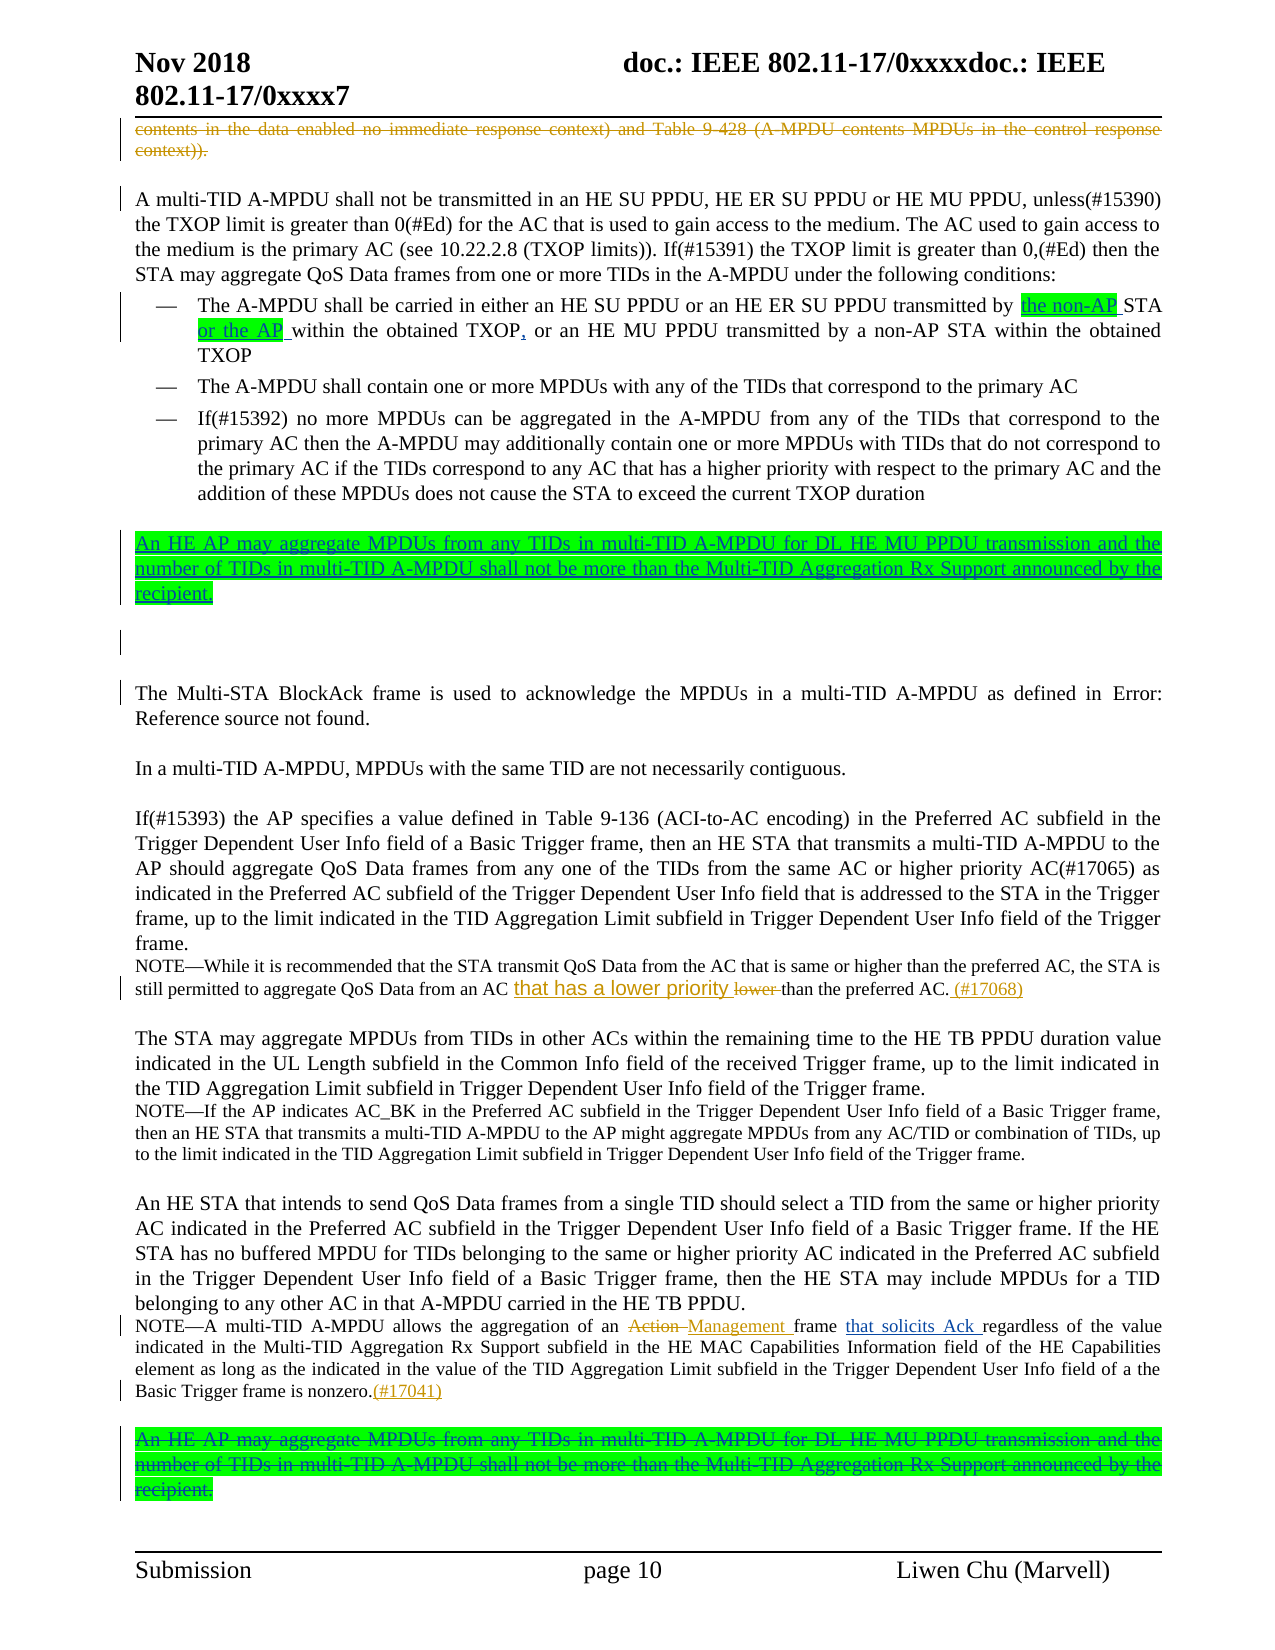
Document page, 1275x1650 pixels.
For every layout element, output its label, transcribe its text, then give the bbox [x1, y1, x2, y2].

text NOTE—If the AP indicates AC_BK in the Preferred AC subfield in the Trigger Dependent User Info field of a Basic Trigger frame, then an HE STA that transmits a multi-TID A-MPDU to the AP might aggregate MPDUs from any AC/TID or combination of TIDs, up to the limit indicated in the TID Aggregation Limit subfield in Trigger Dependent User Info field of the Trigger frame. [135, 1100, 1162, 1165]
list If(#15392) no more MPDUs can be aggregated in the A-MPDU from any of the TIDs that correspond to the primary AC then the A-MPDU may additionally contain one or more MPDUs with TIDs that do not correspond to the primary AC if the TIDs correspond to any AC that has a higher priority with respect to the primary AC and the addition of these MPDUs does not cause the STA to exceed the current TXOP duration [156, 405, 1162, 505]
text A multi-TID A-MPDU shall not be transmitted in an HE SU PPDU, HE ER SU PPDU or HE MU PPDU, unless(#15390) the TXOP limit is greater than 0(#Ed) for the AC that is used to gain access to the medium. The AC used to gain access to the medium is the primary AC (see 10.22.2.8 (TXOP limits)). If(#15391) the TXOP limit is greater than 0,(#Ed) then the STA may aggregate QoS Data frames from one or more TIDs in the A-MPDU under the following conditions: [135, 186, 1162, 286]
text The STA may aggregate MPDUs from TIDs in other ACs within the remaining time to the HE TB PPDU duration value indicated in the UL Length subfield in the Common Info field of the received Trigger frame, up to the limit indicated in the TID Aggregation Limit subfield in Trigger Dependent User Info field of the Trigger frame. [135, 1025, 1162, 1100]
text If(#15393) the AP specifies a value defined in Table 9-136 (ACI-to-AC encoding) in the Preferred AC subfield in the Trigger Dependent User Info field of a Basic Trigger frame, then an HE STA that transmits a multi-TID A-MPDU to the AP should aggregate QoS Data frames from any one of the TIDs from the same AC or higher priority AC(#17065) as indicated in the Preferred AC subfield of the Trigger Dependent User Info field that is addressed to the STA in the Trigger frame, up to the limit indicated in the TID Aggregation Limit subfield in Trigger Dependent User Info field of the Trigger frame. [135, 805, 1162, 955]
text NOTE—While it is recommended that the STA transmit QoS Data from the AC that is same or higher than the preferred AC, the STA is still permitted to aggregate QoS Data from an AC than the preferred AC. [135, 955, 1162, 1000]
list The A-MPDU shall be carried in either an HE SU PPDU or an HE ER SU PPDU transmitted by STA within the obtained TXOP or an HE MU PPDU transmitted by a non-AP STA within the obtained TXOP [156, 292, 1162, 367]
text In a multi-TID A-MPDU, MPDUs with the same TID are not necessarily contiguous. [135, 755, 1162, 780]
text NOTE—A multi-TID A-MPDU allows the aggregation of an frame regardless of the value indicated in the Multi-TID Aggregation Rx Support subfield in the HE MAC Capabilities Information field of the HE Capabilities element as long as the indicated in the value of the TID Aggregation Limit subfield in the Trigger Dependent User Info field of a the Basic Trigger frame is nonzero. [135, 1315, 1162, 1401]
list The A-MPDU shall contain one or more MPDUs with any of the TIDs that correspond to the primary AC [156, 373, 1162, 398]
text An HE STA that intends to send QoS Data frames from a single TID should select a TID from the same or higher priority AC indicated in the Preferred AC subfield in the Trigger Dependent User Info field of a Basic Trigger frame. If the HE STA has no buffered MPDU for TIDs belonging to the same or higher priority AC indicated in the Preferred AC subfield in the Trigger Dependent User Info field of a Basic Trigger frame, then the HE STA may include MPDUs for a TID belonging to any other AC in that A-MPDU carried in the HE TB PPDU. [135, 1190, 1162, 1315]
